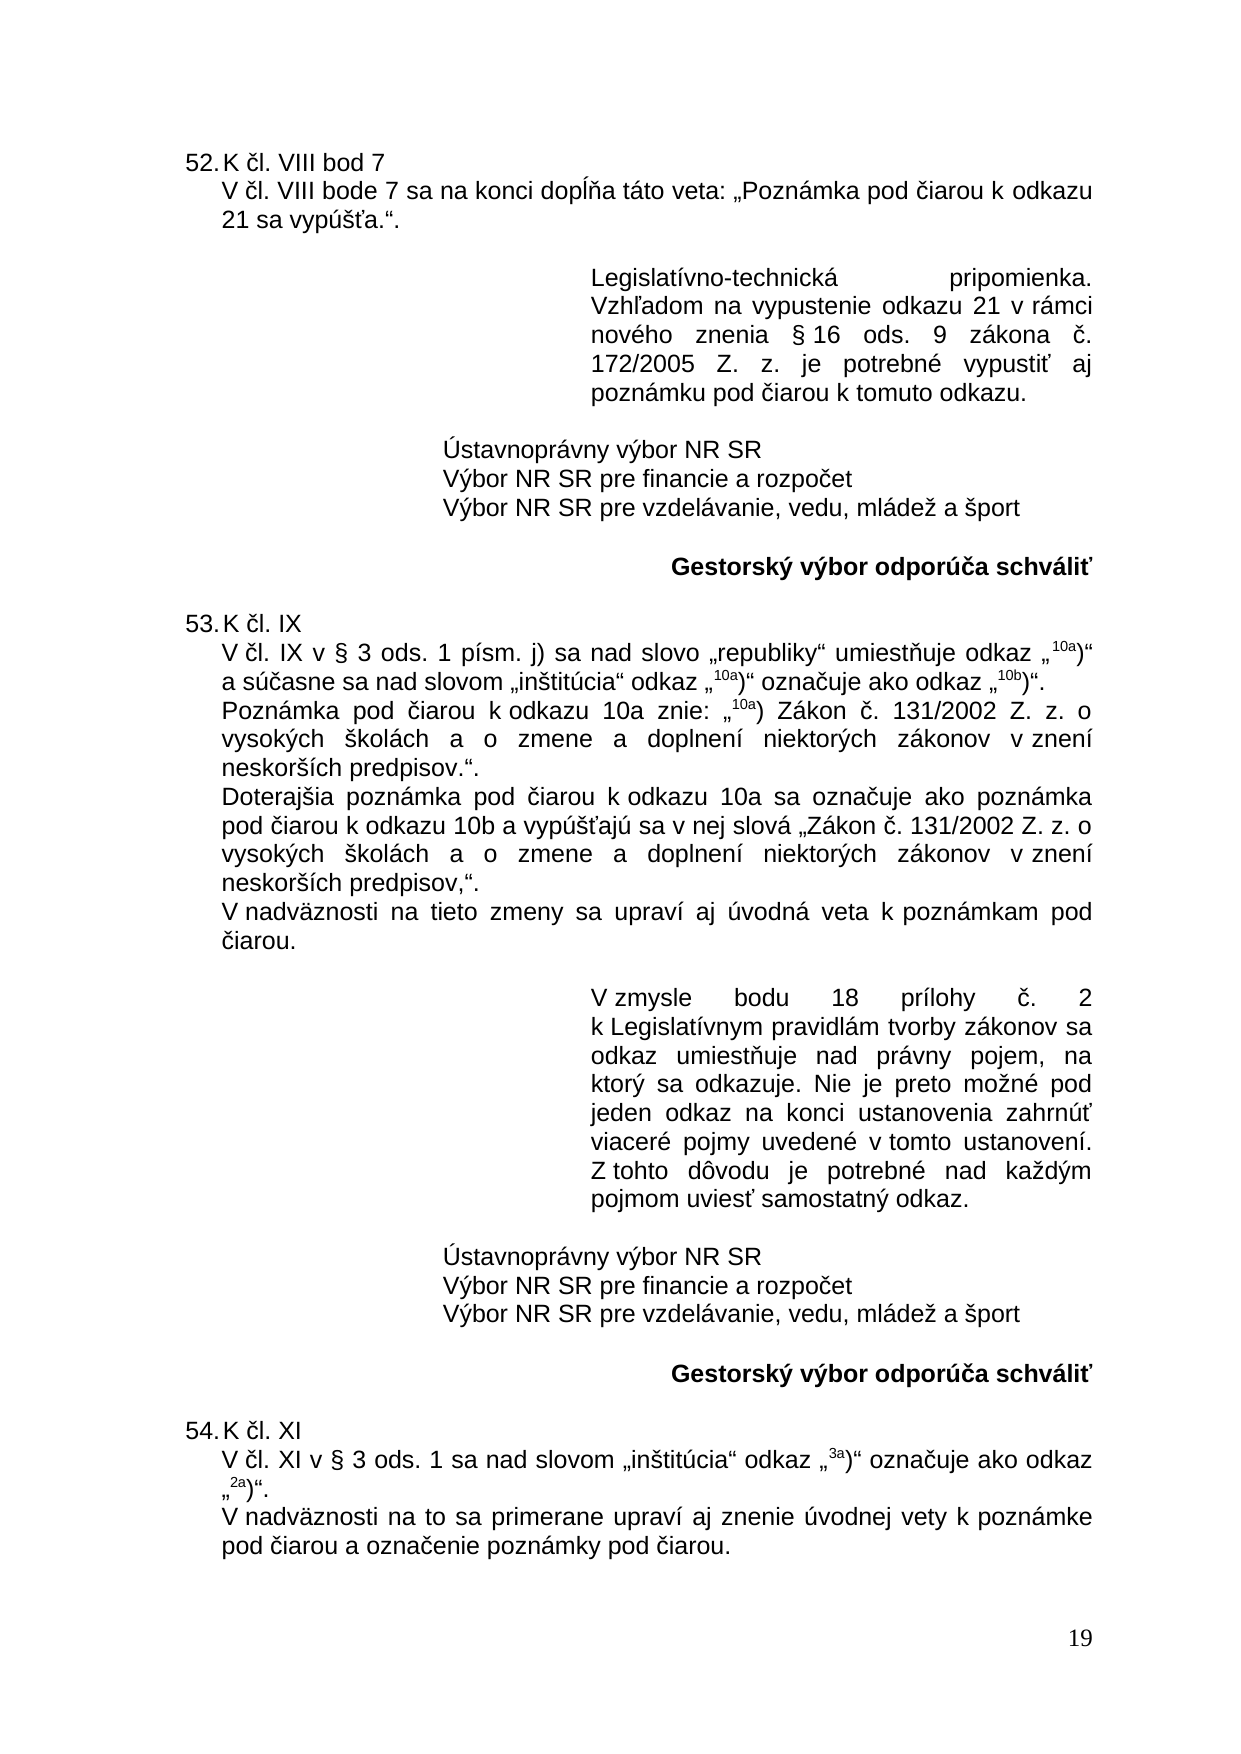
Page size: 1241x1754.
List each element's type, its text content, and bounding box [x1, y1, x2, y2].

text Doterajšia poznámka pod čiarou k odkazu 10a sa označuje ako poznámka pod čiarou k odkazu 10b a vypúšťajú sa v nej slová „Zákon č. 131/2002 Z. z. o vysokých školách a o zmene a doplnení niektorých zákonov v znení neskorších predpisov,“. [221, 782, 1093, 897]
list K čl. XI [185, 1416, 1093, 1445]
text Výbor NR SR pre vzdelávanie, vedu, mládež a šport [443, 1299, 1093, 1328]
text V čl. IX v § 3 ods. 1 písm. j) sa nad slovo „republiky“ umiestňuje odkaz „10a)“ a súčasne sa nad slovom „inštitúcia“ odkaz „10a)“ označuje ako odkaz „10b)“. [221, 638, 1093, 696]
list Legislatívno-technická pripomienka. Vzhľadom na vypustenie odkazu 21 v rámci nového znenia § 16 ods. 9 zákona č. 172/2005 Z. z. je potrebné vypustiť aj poznámku pod čiarou k tomuto odkazu. [591, 263, 1093, 406]
text V nadväznosti na to sa primerane upraví aj znenie úvodnej vety k poznámke pod čiarou a označenie poznámky pod čiarou. [221, 1502, 1093, 1560]
text V čl. VIII bode 7 sa na konci dopĺňa táto veta: „Poznámka pod čiarou k odkazu 21 sa vypúšťa.“. [221, 176, 1093, 234]
list Gestorský výbor odporúča schváliť [223, 552, 1093, 581]
text Ústavnoprávny výbor NR SR [443, 1242, 1093, 1271]
text Výbor NR SR pre vzdelávanie, vedu, mládež a šport [443, 493, 1093, 521]
text Výbor NR SR pre financie a rozpočet [369, 464, 1093, 493]
text Poznámka pod čiarou k odkazu 10a znie: „10a) Zákon č. 131/2002 Z. z. o vysokých školách a o zmene a doplnení niektorých zákonov v znení neskorších predpisov.“. [221, 696, 1093, 782]
list K čl. IX [185, 609, 1093, 638]
text V čl. XI v § 3 ods. 1 sa nad slovom „inštitúcia“ odkaz „3a)“ označuje ako odkaz „2a)“. [221, 1445, 1093, 1502]
list K čl. VIII bod 7 [185, 148, 1093, 176]
list Gestorský výbor odporúča schváliť [223, 1359, 1093, 1387]
text Ústavnoprávny výbor NR SR [443, 435, 1093, 464]
text V nadväznosti na tieto zmeny sa upraví aj úvodná veta k poznámkam pod čiarou. [221, 897, 1093, 954]
text Výbor NR SR pre financie a rozpočet [369, 1271, 1093, 1299]
list V zmysle bodu 18 prílohy č. 2 k Legislatívnym pravidlám tvorby zákonov sa odkaz umiestňuje nad právny pojem, na ktorý sa odkazuje. Nie je preto možné pod jeden odkaz na konci ustanovenia zahrnúť viaceré pojmy uvedené v tomto ustanovení. Z tohto dôvodu je potrebné nad každým pojmom uviesť samostatný odkaz. [591, 983, 1093, 1213]
